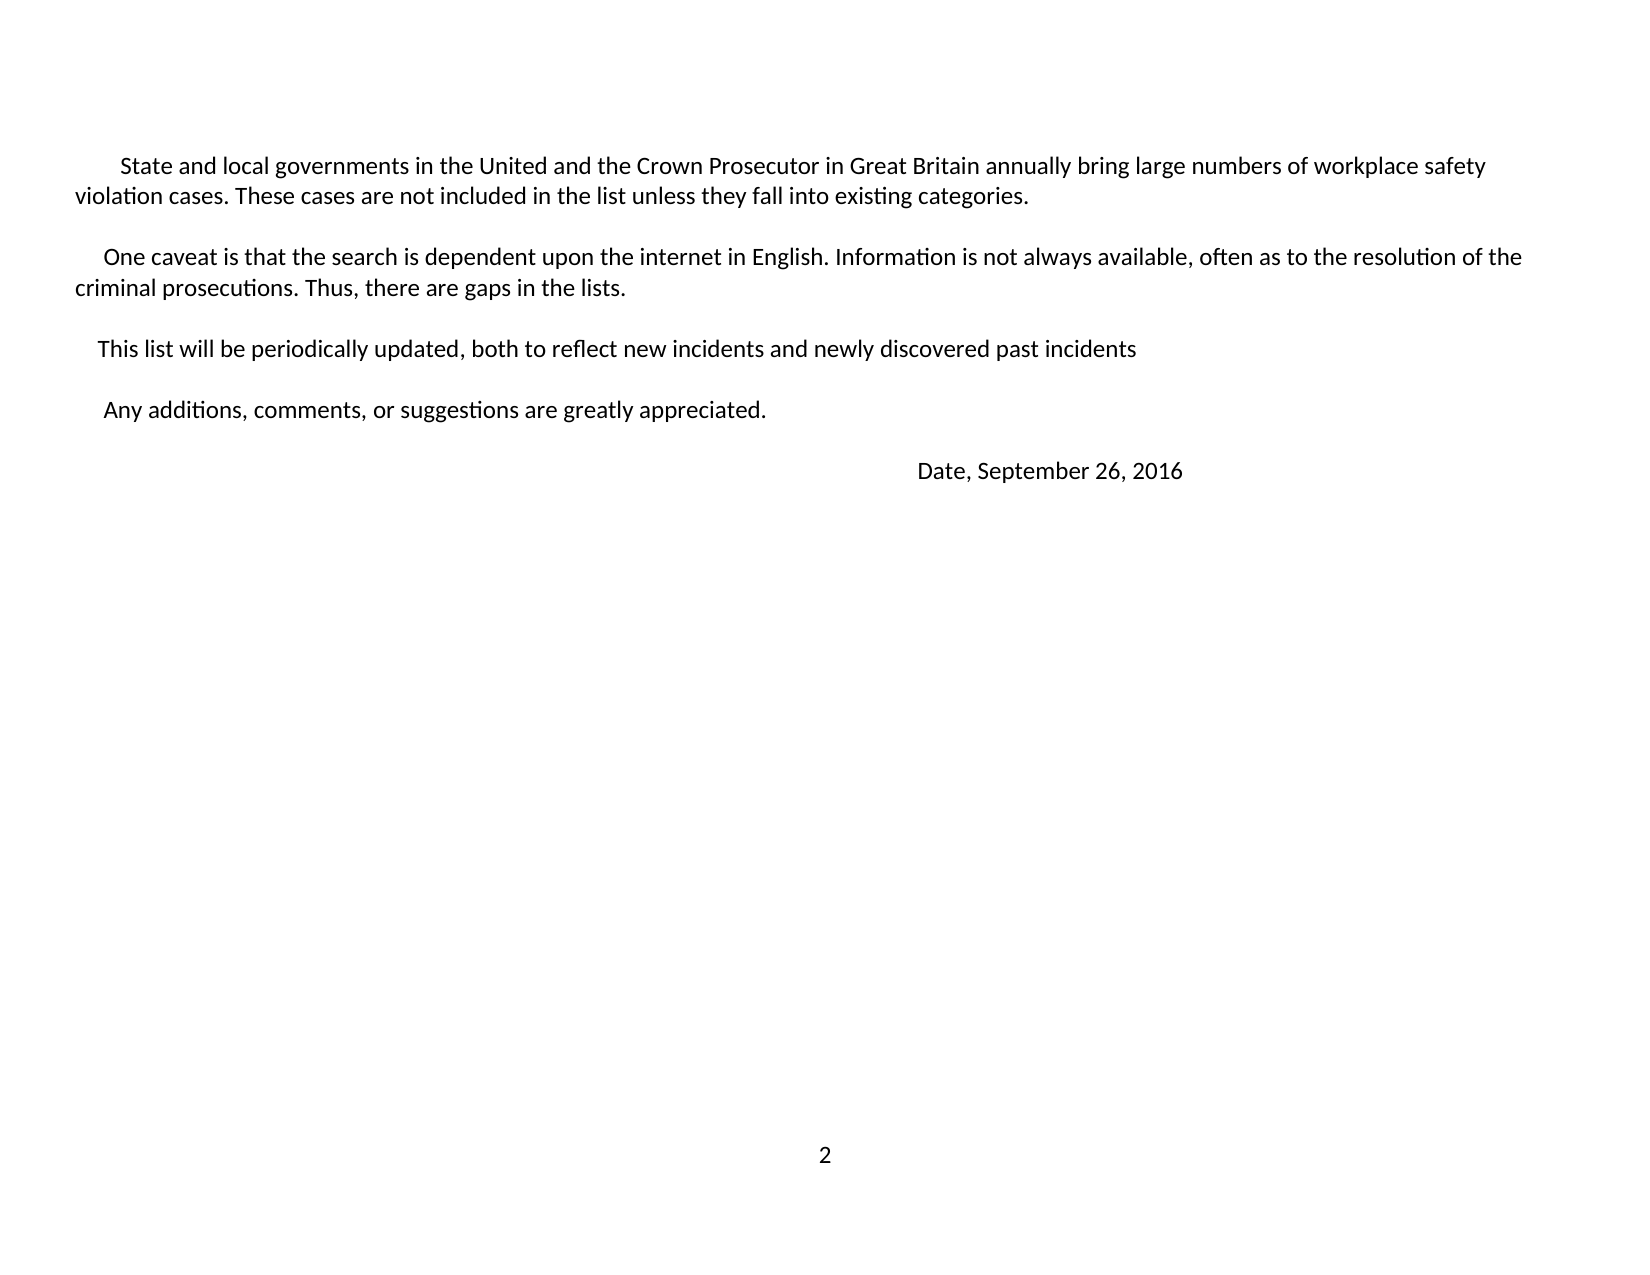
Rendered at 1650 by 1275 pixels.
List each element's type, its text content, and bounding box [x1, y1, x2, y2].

text Date, September 26, 2016 [75, 455, 1575, 486]
text This list will be periodically updated, both to reflect new incidents and newly discovered past incidents [75, 333, 1575, 364]
text State and local governments in the United and the Crown Prosecutor in Great Britain annually bring large numbers of workplace safety violation cases. These cases are not included in the list unless they fall into existing categories. [75, 150, 1575, 211]
text One caveat is that the search is dependent upon the internet in English. Information is not always available, often as to the resolution of the criminal prosecutions. Thus, there are gaps in the lists. [75, 242, 1575, 303]
text Any additions, comments, or suggestions are greatly appreciated. [75, 394, 1575, 425]
